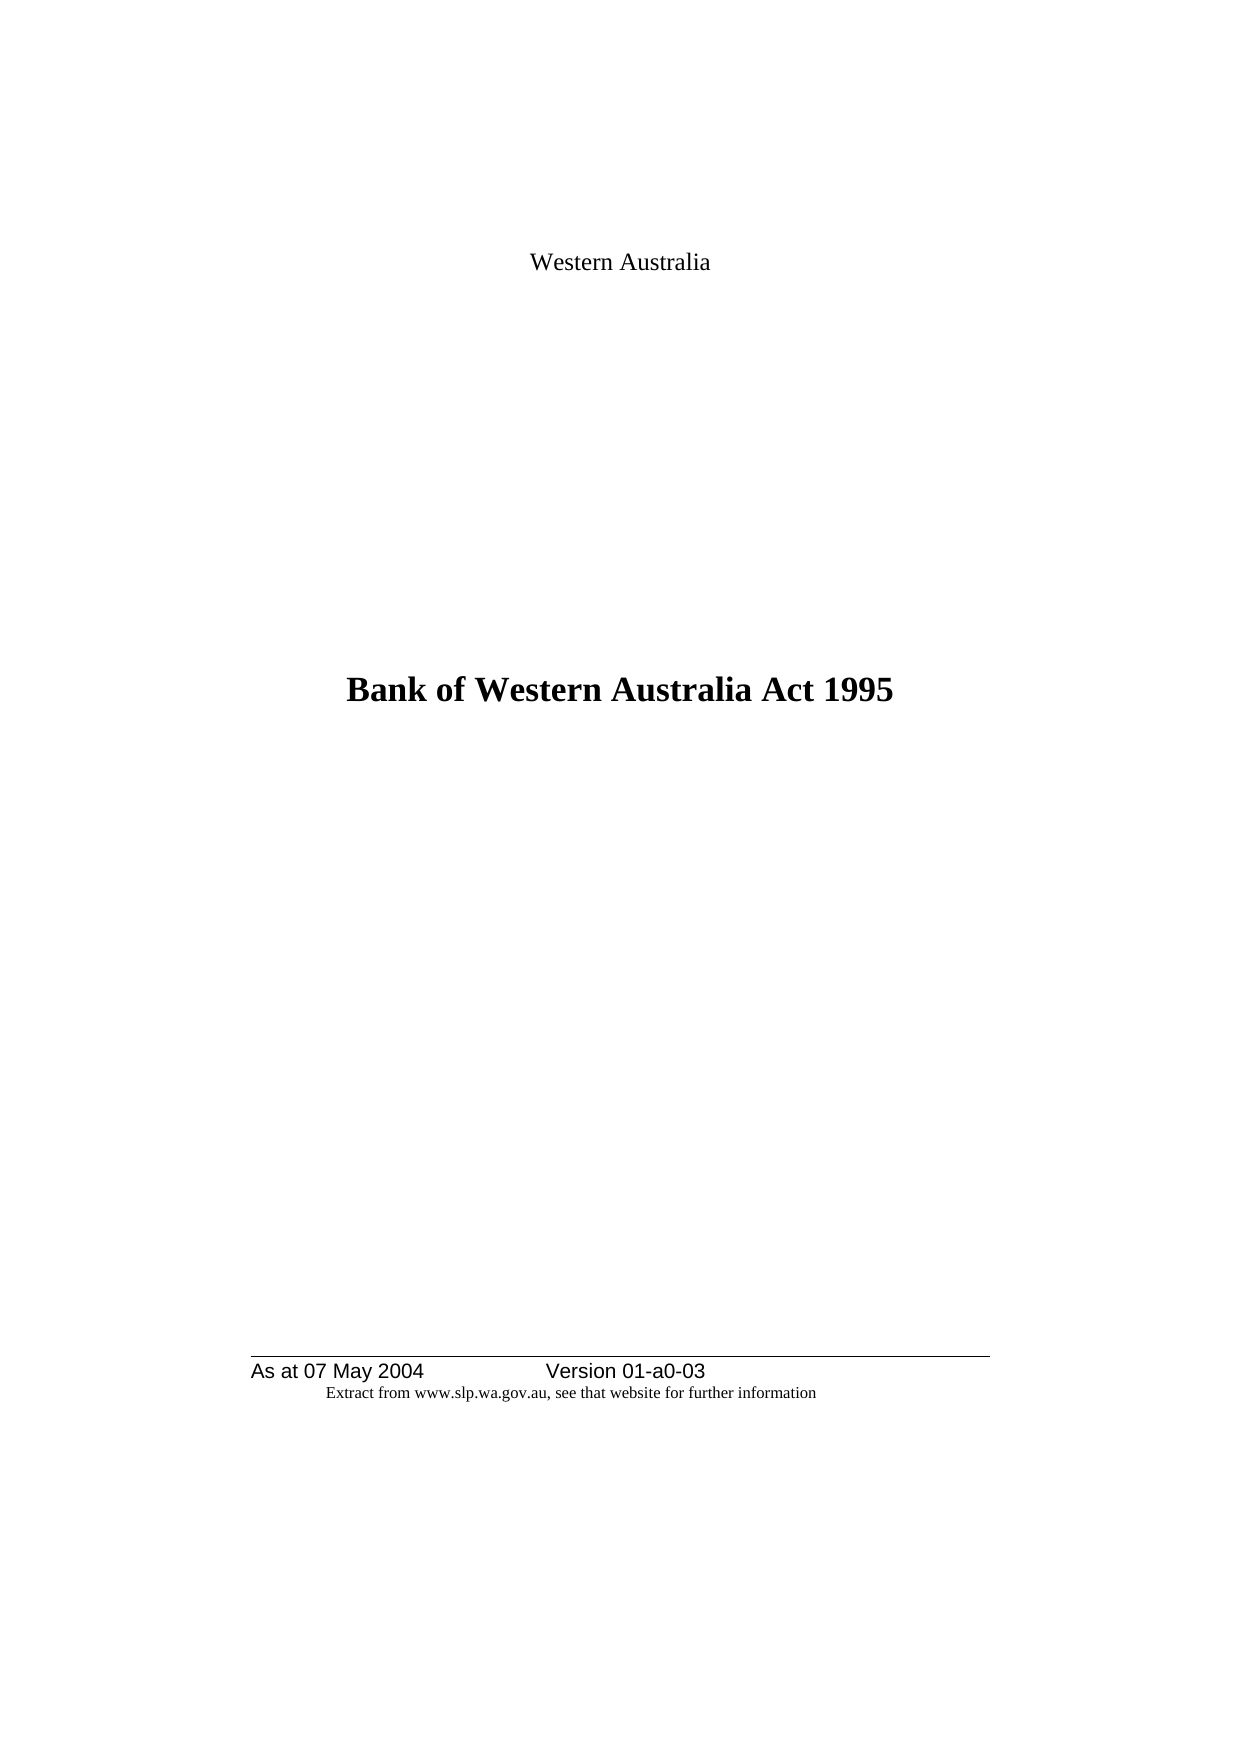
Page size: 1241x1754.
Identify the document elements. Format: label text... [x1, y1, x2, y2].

text Western Australia [251, 247, 990, 276]
text Bank of Western Australia Act 1995 [251, 668, 990, 709]
